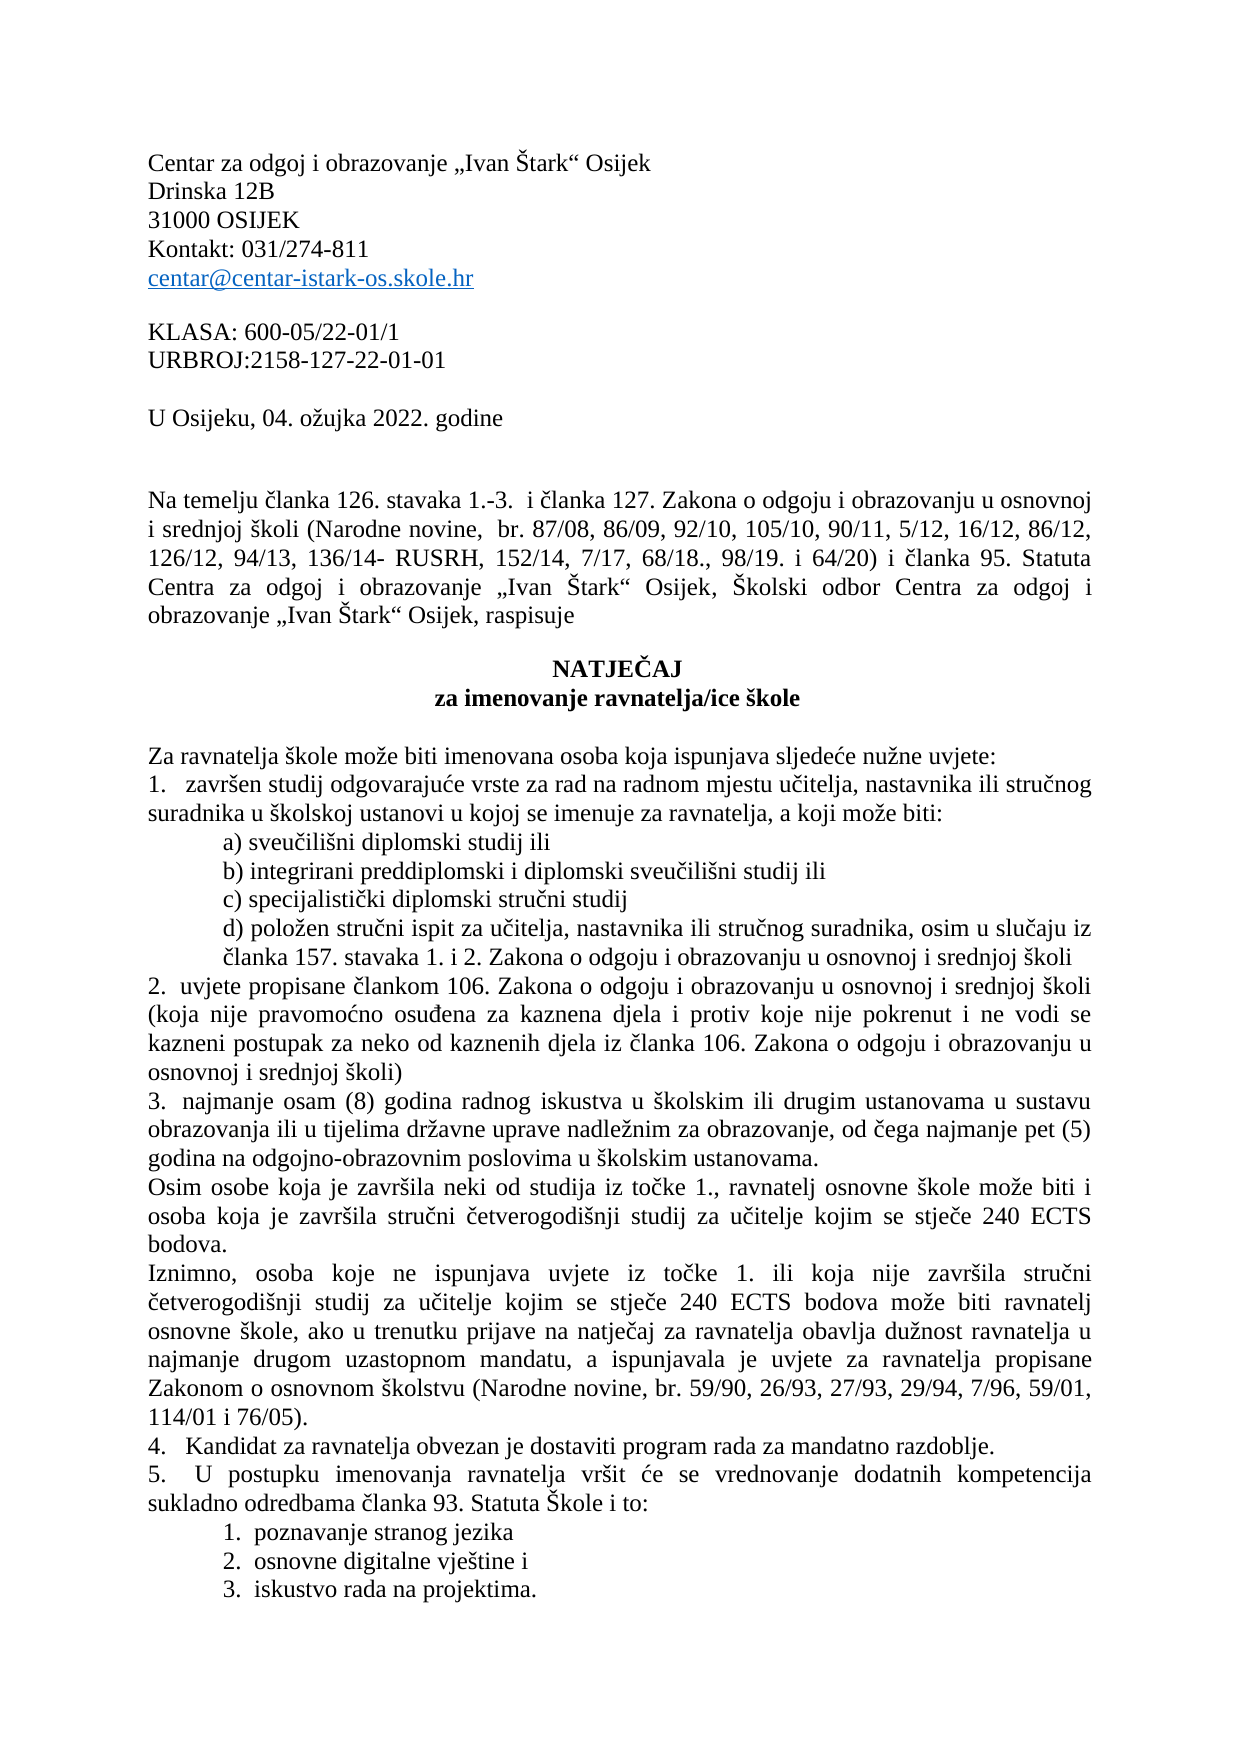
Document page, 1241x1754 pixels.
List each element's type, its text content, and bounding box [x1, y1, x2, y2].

text c) specijalistički diplomski stručni studij [148, 884, 1093, 913]
text centar@centar-istark-os.skole.hr [148, 263, 1093, 291]
text NATJEČAJ [148, 654, 1093, 683]
text 4. Kandidat za ravnatelja obvezan je dostaviti program rada za mandatno razdoblje. [148, 1431, 1093, 1459]
text d) položen stručni ispit za učitelja, nastavnika ili stručnog suradnika, osim u slučaju iz članka 157. stavaka 1. i 2. Zakona o odgoju i obrazovanju u osnovnoj i srednjoj školi [223, 913, 1093, 971]
text 3. najmanje osam (8) godina radnog iskustva u školskim ili drugim ustanovama u sustavu obrazovanja ili u tijelima državne uprave nadležnim za obrazovanje, od čega najmanje pet (5) godina na odgojno-obrazovnim poslovima u školskim ustanovama. [148, 1086, 1093, 1172]
text Drinska 12B [148, 176, 1093, 205]
text KLASA: 600-05/22-01/1 [148, 317, 1093, 345]
text URBROJ:2158-127-22-01-01 [148, 345, 1093, 374]
text Na temelju članka 126. stavaka 1.-3. i članka 127. Zakona o odgoju i obrazovanju u osnovnoj i srednjoj školi (Narodne novine, br. 87/08, 86/09, 92/10, 105/10, 90/11, 5/12, 16/12, 86/12, 126/12, 94/13, 136/14- RUSRH, 152/14, 7/17, 68/18., 98/19. i 64/20) i članka 95. Statuta Centra za odgoj i obrazovanje „Ivan Štark“ Osijek, Školski odbor Centra za odgoj i obrazovanje „Ivan Štark“ Osijek, raspisuje [148, 486, 1093, 629]
text 1. završen studij odgovarajuće vrste za rad na radnom mjestu učitelja, nastavnika ili stručnog suradnika u školskoj ustanovi u kojoj se imenuje za ravnatelja, a koji može biti: [148, 769, 1093, 827]
text 2. osnovne digitalne vještine i [148, 1546, 1093, 1574]
text 1. poznavanje stranog jezika [148, 1517, 1093, 1546]
text Osim osobe koja je završila neki od studija iz točke 1., ravnatelj osnovne škole može biti i osoba koja je završila stručni četverogodišnji studij za učitelje kojim se stječe 240 ECTS bodova. [148, 1172, 1093, 1258]
text 2. uvjete propisane člankom 106. Zakona o odgoju i obrazovanju u osnovnoj i srednjoj školi (koja nije pravomoćno osuđena za kaznena djela i protiv koje nije pokrenut i ne vodi se kazneni postupak za neko od kaznenih djela iz članka 106. Zakona o odgoju i obrazovanju u osnovnoj i srednjoj školi) [148, 971, 1093, 1086]
text a) sveučilišni diplomski studij ili [148, 827, 1093, 856]
text U Osijeku, 04. ožujka 2022. godine [148, 403, 1093, 432]
text Za ravnatelja škole može biti imenovana osoba koja ispunjava sljedeće nužne uvjete: [148, 741, 1093, 769]
text b) integrirani preddiplomski i diplomski sveučilišni studij ili [148, 856, 1093, 884]
text 5. U postupku imenovanja ravnatelja vršit će se vrednovanje dodatnih kompetencija sukladno odredbama članka 93. Statuta Škole i to: [148, 1459, 1093, 1517]
text Iznimno, osoba koje ne ispunjava uvjete iz točke 1. ili koja nije završila stručni četverogodišnji studij za učitelje kojim se stječe 240 ECTS bodova može biti ravnatelj osnovne škole, ako u trenutku prijave na natječaj za ravnatelja obavlja dužnost ravnatelja u najmanje drugom uzastopnom mandatu, a ispunjavala je uvjete za ravnatelja propisane Zakonom o osnovnom školstvu (Narodne novine, br. 59/90, 26/93, 27/93, 29/94, 7/96, 59/01, 114/01 i 76/05). [148, 1258, 1093, 1431]
text za imenovanje ravnatelja/ice škole [148, 683, 1093, 712]
text 31000 OSIJEK [148, 205, 1093, 234]
text 3. iskustvo rada na projektima. [148, 1574, 1093, 1603]
text Centar za odgoj i obrazovanje „Ivan Štark“ Osijek [148, 148, 1093, 176]
text Kontakt: 031/274-811 [148, 234, 1093, 263]
